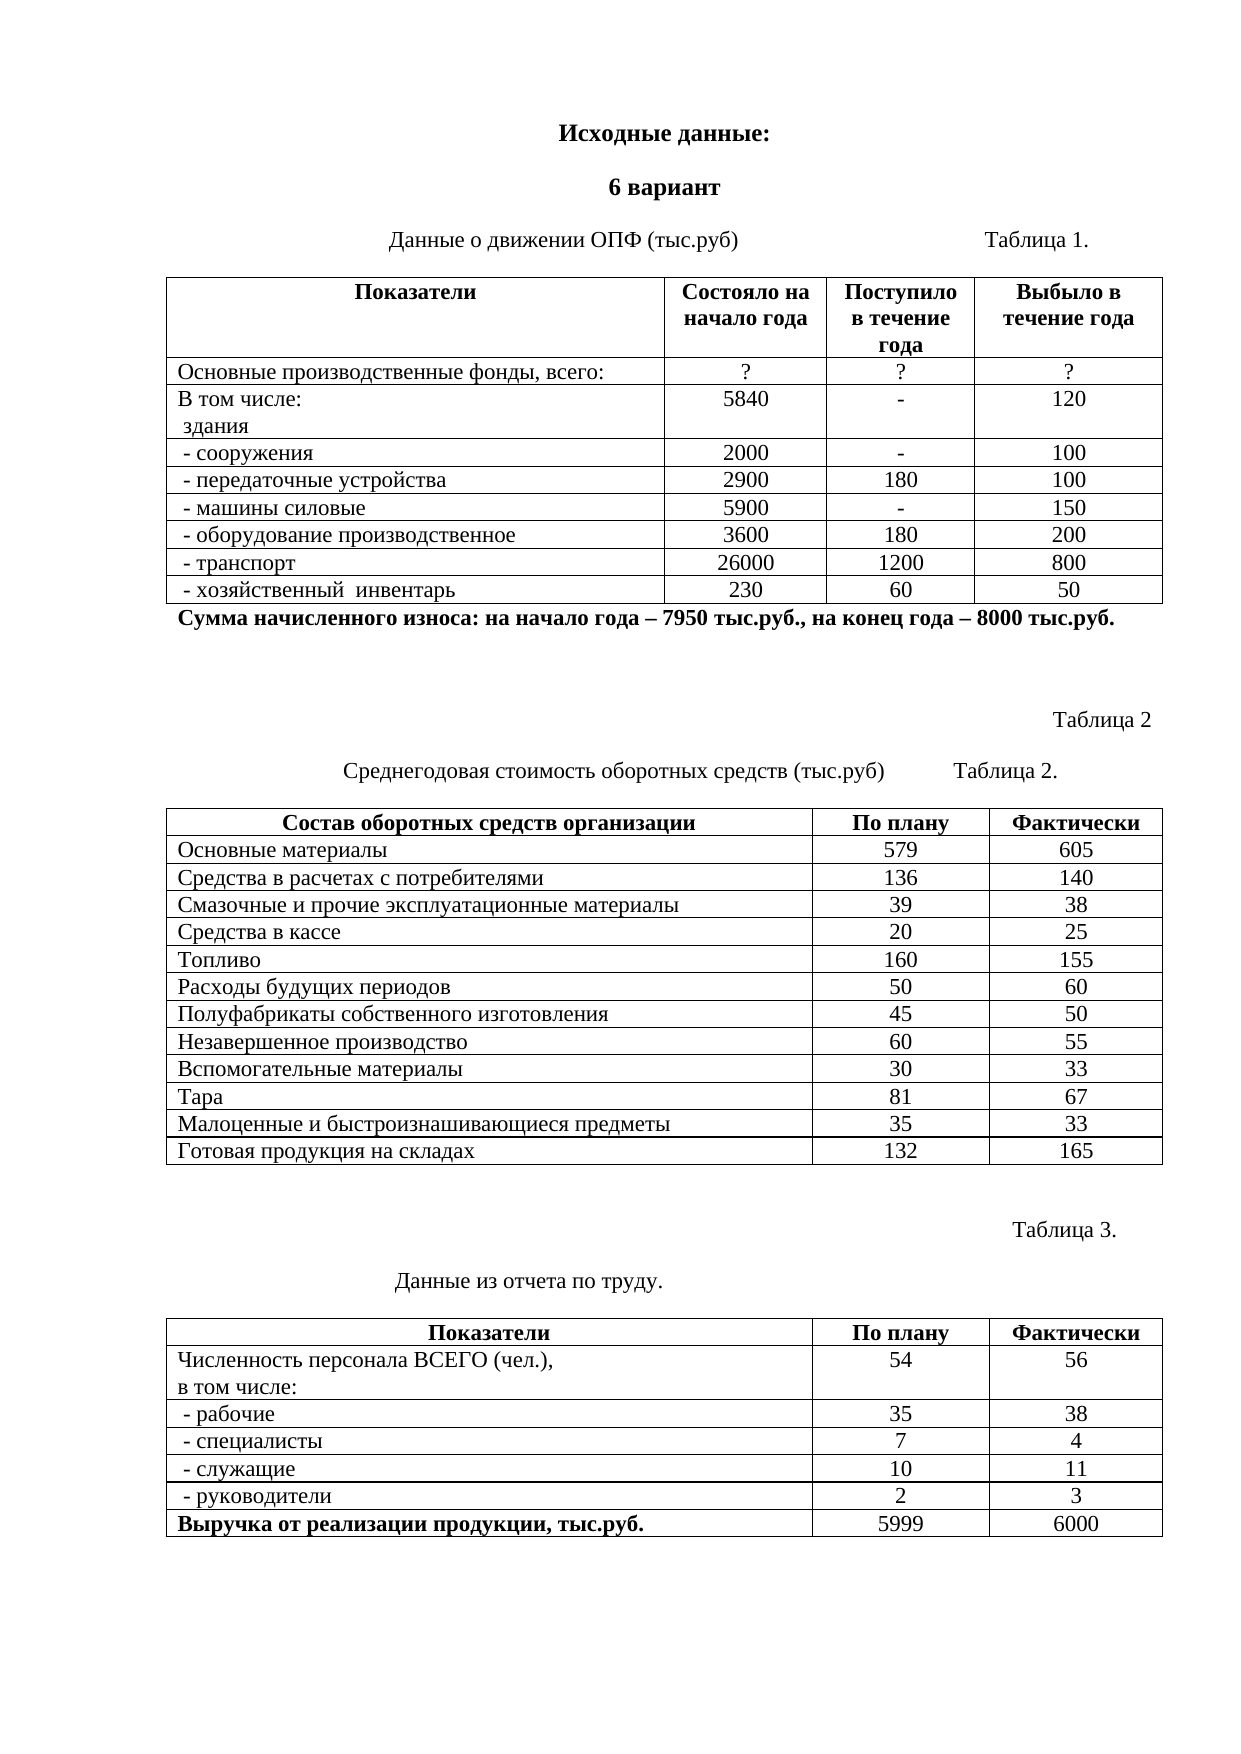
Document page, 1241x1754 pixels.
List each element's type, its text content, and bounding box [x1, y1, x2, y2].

table_cell Незавершенное производство [167, 1028, 812, 1054]
table_cell 38 [990, 1400, 1162, 1427]
table_cell 140 [990, 864, 1162, 890]
table_cell 60 [827, 576, 974, 602]
table_cell Смазочные и прочие эксплуатационные материалы [167, 891, 812, 917]
text Таблица 2 [177, 706, 1152, 732]
table_cell 33 [990, 1055, 1162, 1082]
table_cell 50 [975, 576, 1162, 602]
table_cell - [827, 439, 974, 466]
table_cell - машины силовые [167, 494, 664, 520]
table_cell 800 [975, 549, 1162, 575]
table_cell 11 [990, 1455, 1162, 1481]
table_header Выбыло в течение года [975, 278, 1162, 357]
table_cell 33 [990, 1110, 1162, 1136]
table_cell 35 [813, 1110, 989, 1136]
table_cell 605 [990, 836, 1162, 862]
table_cell Вспомогательные материалы [167, 1055, 812, 1082]
table_cell ? [827, 358, 974, 384]
text Исходные данные: [177, 118, 1152, 147]
table_cell 7 [813, 1428, 989, 1454]
table_cell Средства в кассе [167, 918, 812, 945]
table_cell 55 [990, 1028, 1162, 1054]
table_cell 50 [813, 973, 989, 999]
table_cell 5900 [665, 494, 826, 520]
table_header По плану [813, 1319, 989, 1345]
table_cell 155 [990, 946, 1162, 972]
table_header Поступило в течение года [827, 278, 974, 357]
table_cell - оборудование производственное [167, 521, 664, 548]
table_cell Основные производственные фонды, всего: [167, 358, 664, 384]
table_cell - рабочие [167, 1400, 812, 1427]
table_cell - сооружения [167, 439, 664, 466]
table_cell 132 [813, 1138, 989, 1164]
table_cell 67 [990, 1083, 1162, 1109]
table_cell 165 [990, 1138, 1162, 1164]
table_header Фактически [990, 809, 1162, 835]
table_header Состав оборотных средств организации [167, 809, 812, 835]
table_cell Численность персонала ВСЕГО (чел.), в том числе: [167, 1346, 812, 1399]
table_cell ? [665, 358, 826, 384]
table_cell Средства в расчетах с потребителями [167, 864, 812, 890]
table_cell - специалисты [167, 1428, 812, 1454]
table_cell Малоценные и быстроизнашивающиеся предметы [167, 1110, 812, 1136]
table_cell 100 [975, 467, 1162, 493]
table_cell - [827, 494, 974, 520]
table_cell 35 [813, 1400, 989, 1427]
table_cell - передаточные устройства [167, 467, 664, 493]
table_cell 38 [990, 891, 1162, 917]
table_cell Полуфабрикаты собственного изготовления [167, 1001, 812, 1027]
table_cell 56 [990, 1346, 1162, 1399]
table_cell 50 [990, 1001, 1162, 1027]
table_cell - служащие [167, 1455, 812, 1481]
table_header По плану [813, 809, 989, 835]
table_header Показатели [167, 278, 664, 357]
table_cell ? [975, 358, 1162, 384]
table_cell 180 [827, 521, 974, 548]
table_cell - [827, 385, 974, 438]
table_cell - хозяйственный инвентарь [167, 576, 664, 602]
table_cell 120 [975, 385, 1162, 438]
text Сумма начисленного износа: на начало года – 7950 тыс.руб., на конец года – 8000 тыс.руб. [177, 604, 1152, 630]
text Данные из отчета по труду. [177, 1267, 1152, 1293]
table_header Состояло на начало года [665, 278, 826, 357]
table_cell Тара [167, 1083, 812, 1109]
table_cell Выручка от реализации продукции, тыс.руб. [167, 1510, 812, 1536]
table_cell Готовая продукция на складах [167, 1138, 812, 1164]
table_cell 4 [990, 1428, 1162, 1454]
table_cell 3 [990, 1483, 1162, 1509]
table_cell 20 [813, 918, 989, 945]
table_cell 60 [990, 973, 1162, 999]
table_cell 200 [975, 521, 1162, 548]
table_cell Основные материалы [167, 836, 812, 862]
table_header Показатели [167, 1319, 812, 1345]
table_cell - транспорт [167, 549, 664, 575]
table_cell 39 [813, 891, 989, 917]
table_cell Расходы будущих периодов [167, 973, 812, 999]
table_cell 160 [813, 946, 989, 972]
table_cell 30 [813, 1055, 989, 1082]
table_cell 150 [975, 494, 1162, 520]
table_cell 3600 [665, 521, 826, 548]
table_cell 180 [827, 467, 974, 493]
table_header Фактически [990, 1319, 1162, 1345]
text Среднегодовая стоимость оборотных средств (тыс.руб) Таблица 2. [177, 757, 1152, 783]
table_cell 45 [813, 1001, 989, 1027]
table_cell 54 [813, 1346, 989, 1399]
table_cell 579 [813, 836, 989, 862]
table_cell 2000 [665, 439, 826, 466]
table_cell 26000 [665, 549, 826, 575]
table_cell В том числе: здания [167, 385, 664, 438]
table_cell 25 [990, 918, 1162, 945]
table_cell 10 [813, 1455, 989, 1481]
table_cell - руководители [167, 1483, 812, 1509]
table_cell 100 [975, 439, 1162, 466]
table_cell 230 [665, 576, 826, 602]
table_cell 136 [813, 864, 989, 890]
table_cell 6000 [990, 1510, 1162, 1536]
table_cell 60 [813, 1028, 989, 1054]
table_cell Топливо [167, 946, 812, 972]
text Данные о движении ОПФ (тыс.руб) Таблица 1. [177, 226, 1152, 252]
table_cell 1200 [827, 549, 974, 575]
text 6 вариант [177, 172, 1152, 201]
table_cell 2 [813, 1483, 989, 1509]
table_cell 81 [813, 1083, 989, 1109]
table_cell 5840 [665, 385, 826, 438]
table_cell 2900 [665, 467, 826, 493]
table_cell 5999 [813, 1510, 989, 1536]
text Таблица 3. [177, 1216, 1152, 1242]
